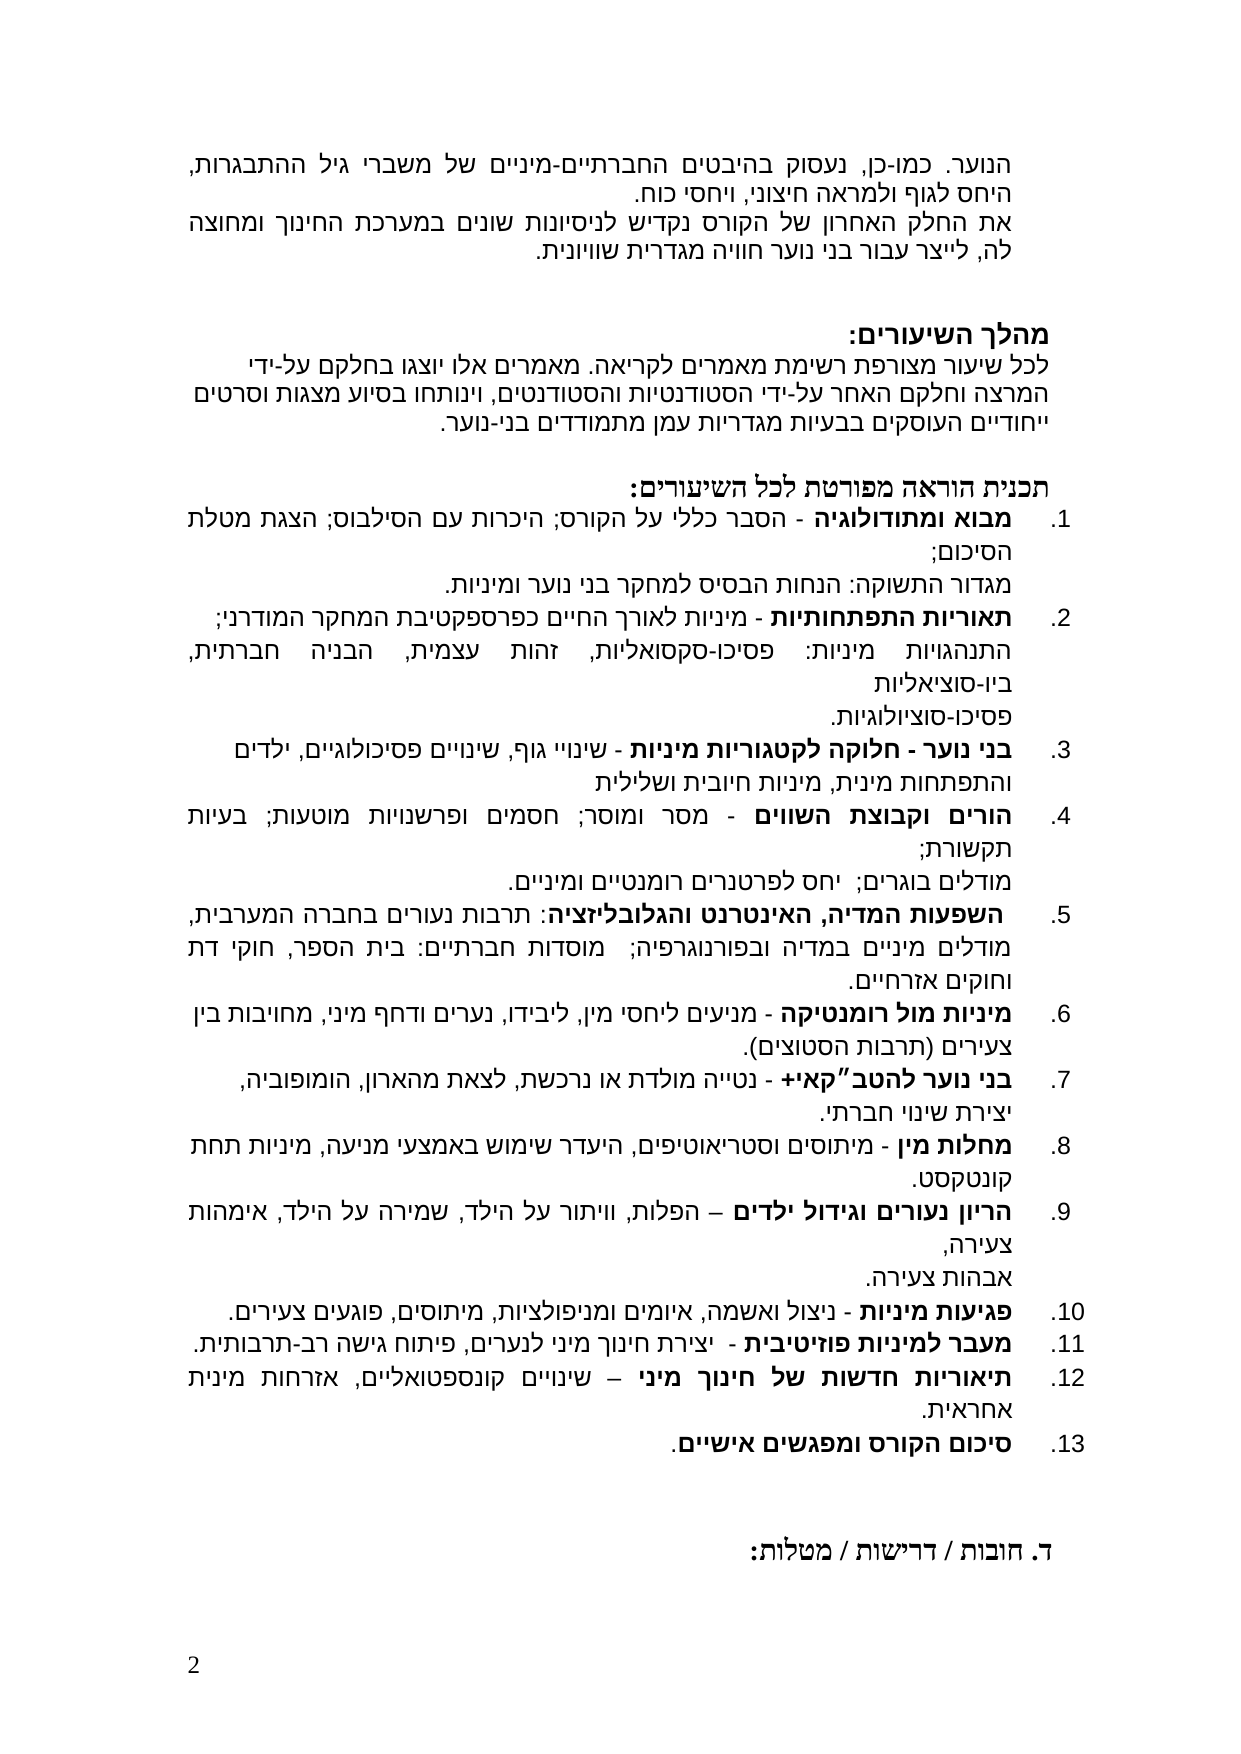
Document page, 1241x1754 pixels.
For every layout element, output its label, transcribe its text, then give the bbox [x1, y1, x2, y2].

text תכנית הוראה מפורטת לכל השיעורים: [187, 470, 1050, 504]
list פסיכו-סוציולוגיות. [187, 702, 1012, 731]
list תאוריות התפתחותיות - מיניות לאורך החיים כפרספקטיבת המחקר המודרני; [187, 603, 1050, 632]
list מודלים בוגרים; יחס לפרטנרים רומנטיים ומיניים. [187, 867, 1012, 896]
list פגיעות מיניות - ניצול ואשמה, איומים ומניפולציות, מיתוסים, פוגעים צעירים. [187, 1296, 1050, 1325]
text ד. חובות / דרישות / מטלות: [187, 1533, 1053, 1566]
list השפעות המדיה, האינטרנט והגלובליזציה: תרבות נעורים בחברה המערבית, מודלים מיניים במדיה ובפורנוגרפיה; מוסדות חברתיים: בית הספר, חוקי דת וחוקים אזרחיים. [187, 900, 1050, 995]
list מעבר למיניות פוזיטיבית - יצירת חינוך מיני לנערים, פיתוח גישה רב-תרבותית. [187, 1329, 1050, 1358]
list קונטקסט. [187, 1164, 1012, 1193]
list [187, 150, 1012, 207]
list התנהגויות מיניות: פסיכו-סקסואליות, זהות עצמית, הבניה חברתית, ביו-סוציאליות [187, 636, 1012, 698]
list תיאוריות חדשות של חינוך מיני – שינויים קונספטואליים, אזרחות מינית אחראית. [187, 1362, 1050, 1424]
list יצירת שינוי חברתי. [187, 1098, 1012, 1127]
list סיכום הקורס ומפגשים אישיים. [187, 1428, 1050, 1457]
list והתפתחות מינית, מיניות חיובית ושלילית [187, 768, 1012, 797]
list הריון נעורים וגידול ילדים – הפלות, וויתור על הילד, שמירה על הילד, אימהות צעירה, [187, 1197, 1050, 1259]
list בני נוער - חלוקה לקטגוריות מיניות - שינויי גוף, שינויים פסיכולוגיים, ילדים [187, 735, 1050, 764]
text מהלך השיעורים: [187, 319, 1050, 351]
list מבוא ומתודולוגיה - הסבר כללי על הקורס; היכרות עם הסילבוס; הצגת מטלת הסיכום; [187, 504, 1050, 566]
list הורים וקבוצת השווים - מסר ומוסר; חסמים ופרשנויות מוטעות; בעיות תקשורת; [187, 801, 1050, 863]
list מגדור התשוקה: הנחות הבסיס למחקר בני נוער ומיניות. [187, 570, 1012, 599]
list מחלות מין - מיתוסים וסטריאוטיפים, היעדר שימוש באמצעי מניעה, מיניות תחת [187, 1131, 1050, 1160]
list מיניות מול רומנטיקה - מניעים ליחסי מין, ליבידו, נערים ודחף מיני, מחויבות בין [187, 999, 1050, 1028]
list את החלק האחרון של הקורס נקדיש לניסיונות שונים במערכת החינוך ומחוצה לה, לייצר עבור בני נוער חוויה מגדרית שוויונית. [187, 207, 1012, 265]
list אבהות צעירה. [187, 1263, 1012, 1292]
list צעירים (תרבות הסטוצים). [187, 1032, 1012, 1061]
text לכל שיעור מצורפת רשימת מאמרים לקריאה. מאמרים אלו יוצגו בחלקם על-ידי המרצה וחלקם האחר על-ידי הסטודנטיות והסטודנטים, וינותחו בסיוע מצגות וסרטים ייחודיים העוסקים בבעיות מגדריות עמן מתמודדים בני-נוער. [187, 351, 1050, 437]
list בני נוער להטב״קאי+ - נטייה מולדת או נרכשת, לצאת מהארון, הומופוביה, [187, 1065, 1050, 1094]
